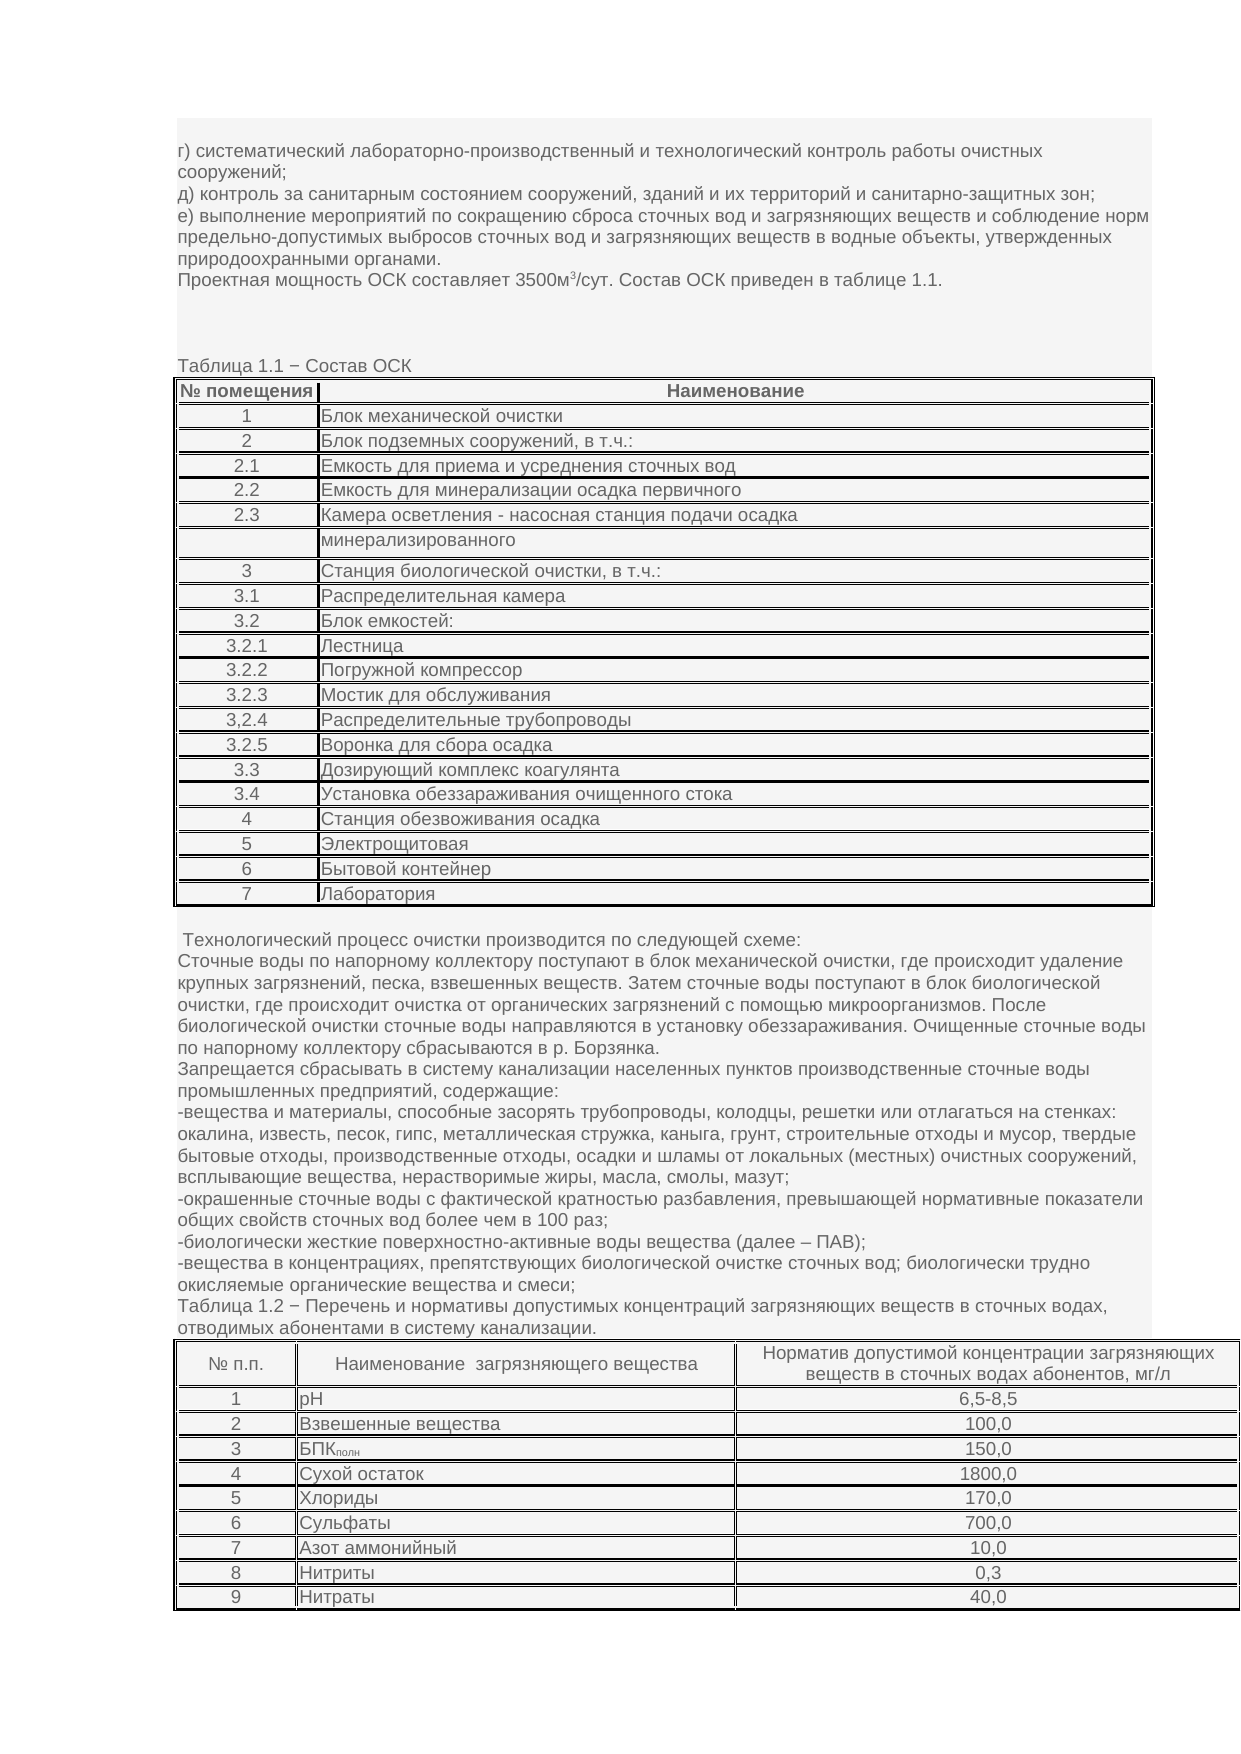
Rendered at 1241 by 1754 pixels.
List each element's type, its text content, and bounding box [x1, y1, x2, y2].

table_cell Распределительные трубопроводы [318, 706, 1153, 730]
table_cell 2 [177, 1410, 295, 1434]
table_cell Блок емкостей: [320, 606, 1152, 631]
table_cell Взвешенные вещества [298, 1413, 734, 1434]
table_header Наименование загрязняющего вещества [297, 1342, 736, 1385]
text Проектная мощность ОСК составляет 3500м3/сут. Состав ОСК приведен в таблице 1.1. [177, 269, 1152, 291]
table_cell Погружной компрессор [320, 656, 1151, 681]
table_cell Сухой остаток [298, 1463, 734, 1484]
table_cell 40,0 [736, 1583, 1239, 1608]
table_cell 3.2.5 [177, 730, 317, 755]
table_cell 1 [175, 402, 318, 426]
text е) выполнение мероприятий по сокращению сброса сточных вод и загрязняющих веществ и соблюдение норм предельно-допустимых выбросов сточных вод и загрязняющих веществ в водные объекты, утвержденных природоохранными органами. [177, 204, 1152, 269]
table_cell Нитраты [297, 1587, 736, 1608]
table_cell 3.2 [177, 606, 317, 631]
table_cell 7 [177, 1534, 295, 1558]
table_cell Хлориды [298, 1487, 734, 1509]
table_cell Установка обеззараживания очищенного стока [320, 780, 1151, 805]
table_cell Емкость для минерализации осадка первичного [320, 476, 1151, 501]
text д) контроль за санитарным состоянием сооружений, зданий и их территорий и санитарно-защитных зон; [177, 183, 1152, 204]
table_cell Камера осветления - насосная станция подачи осадка [318, 501, 1153, 526]
text Запрещается сбрасывать в систему канализации населенных пунктов производственные сточные воды промышленных предприятий, содержащие: [177, 1058, 1152, 1101]
table_cell БПКполн [298, 1438, 734, 1459]
table_cell Емкость для приема и усреднения сточных вод [320, 451, 1152, 476]
table_cell 1800,0 [737, 1459, 1239, 1484]
table_cell 6,5-8,5 [736, 1385, 1240, 1409]
table_cell Бытовой контейнер [320, 854, 1152, 879]
table_cell 4 [175, 805, 318, 829]
table_cell [175, 526, 318, 557]
table_cell Лаборатория [318, 879, 1152, 904]
table_cell pH [298, 1388, 734, 1409]
table_cell 3 [177, 1434, 295, 1459]
table_cell Нитриты [298, 1562, 734, 1583]
table_cell Блок механической очистки [318, 402, 1153, 426]
table_cell 2 [177, 426, 317, 451]
table_cell 6 [175, 1509, 297, 1533]
table_cell Мостик для обслуживания [318, 681, 1153, 706]
text -вещества в концентрациях, препятствующих биологической очистке сточных вод; биологически трудно окисляемые органические вещества и смеси; [177, 1252, 1152, 1295]
table_cell 3.2.1 [177, 631, 317, 656]
table_cell Электрощитовая [320, 830, 1152, 854]
text Технологический процесс очистки производится по следующей схеме: [177, 929, 1152, 950]
text Таблица 1.2 − Перечень и нормативы допустимых концентраций загрязняющих веществ в сточных водах, отводимых абонентами в систему канализации. [177, 1295, 1152, 1338]
table_cell 2.2 [177, 476, 317, 501]
table_cell 6 [177, 854, 317, 879]
table_header Наименование [318, 380, 1151, 402]
table_cell 4 [177, 1459, 295, 1484]
table_cell Азот аммонийный [298, 1537, 734, 1558]
table_cell 3,2.4 [175, 706, 318, 730]
table_cell 170,0 [737, 1484, 1239, 1509]
table_cell 700,0 [736, 1509, 1240, 1533]
text -биологически жесткие поверхностно-активные воды вещества (далее – ПАВ); [177, 1231, 1152, 1252]
table_cell 100,0 [737, 1410, 1239, 1434]
table_header Норматив допустимой концентрации загрязняющих веществ в сточных водах абонентов, мг/л [736, 1342, 1239, 1385]
table_header № помещения [177, 380, 318, 402]
table_cell 2.1 [177, 451, 317, 476]
table_header № п.п. [177, 1342, 297, 1385]
table_cell 7 [177, 879, 318, 904]
table_cell 9 [177, 1583, 297, 1608]
table_cell Лестница [320, 631, 1152, 656]
table_cell 0,3 [737, 1558, 1239, 1583]
table_cell 3.1 [175, 582, 318, 606]
table_cell 3.2.3 [175, 681, 318, 706]
table_cell 3.2.2 [177, 656, 317, 681]
text Таблица 1.1 − Состав ОСК [177, 355, 1152, 377]
table_cell 3.3 [177, 755, 317, 780]
table_cell 1 [175, 1385, 297, 1409]
table_cell 8 [177, 1558, 295, 1583]
table_cell 5 [177, 830, 317, 854]
table_cell Воронка для сбора осадка [320, 730, 1152, 755]
text -вещества и материалы, способные засорять трубопроводы, колодцы, решетки или отлагаться на стенках: окалина, известь, песок, гипс, металлическая стружка, каныга, грунт, строительные отходы и мусор, твердые бытовые отходы, производственные отходы, осадки и шламы от локальных (местных) очистных сооружений, всплывающие вещества, нерастворимые жиры, масла, смолы, мазут; [177, 1101, 1152, 1187]
table_cell 3 [175, 557, 318, 582]
text Сточные воды по напорному коллектору поступают в блок механической очистки, где происходит удаление крупных загрязнений, песка, взвешенных веществ. Затем сточные воды поступают в блок биологической очистки, где происходит очистка от органических загрязнений с помощью микроорганизмов. После биологической очистки сточные воды направляются в установку обеззараживания. Очищенные сточные воды по напорному коллектору сбрасываются в р. Борзянка. [177, 950, 1152, 1058]
table_cell Дозирующий комплекс коагулянта [320, 755, 1152, 780]
table_cell минерализированного [318, 526, 1153, 557]
table_cell Станция обезвоживания осадка [318, 805, 1153, 829]
text -окрашенные сточные воды с фактической кратностью разбавления, превышающей нормативные показатели общих свойств сточных вод более чем в 100 раз; [177, 1187, 1152, 1231]
table_cell Блок подземных сооружений, в т.ч.: [320, 426, 1152, 451]
table_cell 2.3 [175, 501, 318, 526]
table_cell 10,0 [737, 1534, 1239, 1558]
table_cell Распределительная камера [318, 582, 1153, 606]
table_cell 3.4 [177, 780, 317, 805]
table_cell 5 [177, 1484, 295, 1509]
table_cell Сульфаты [298, 1512, 734, 1533]
table_cell 150,0 [737, 1434, 1239, 1459]
table_cell Станция биологической очистки, в т.ч.: [318, 557, 1153, 582]
text г) систематический лабораторно-производственный и технологический контроль работы очистных сооружений; [177, 140, 1152, 183]
